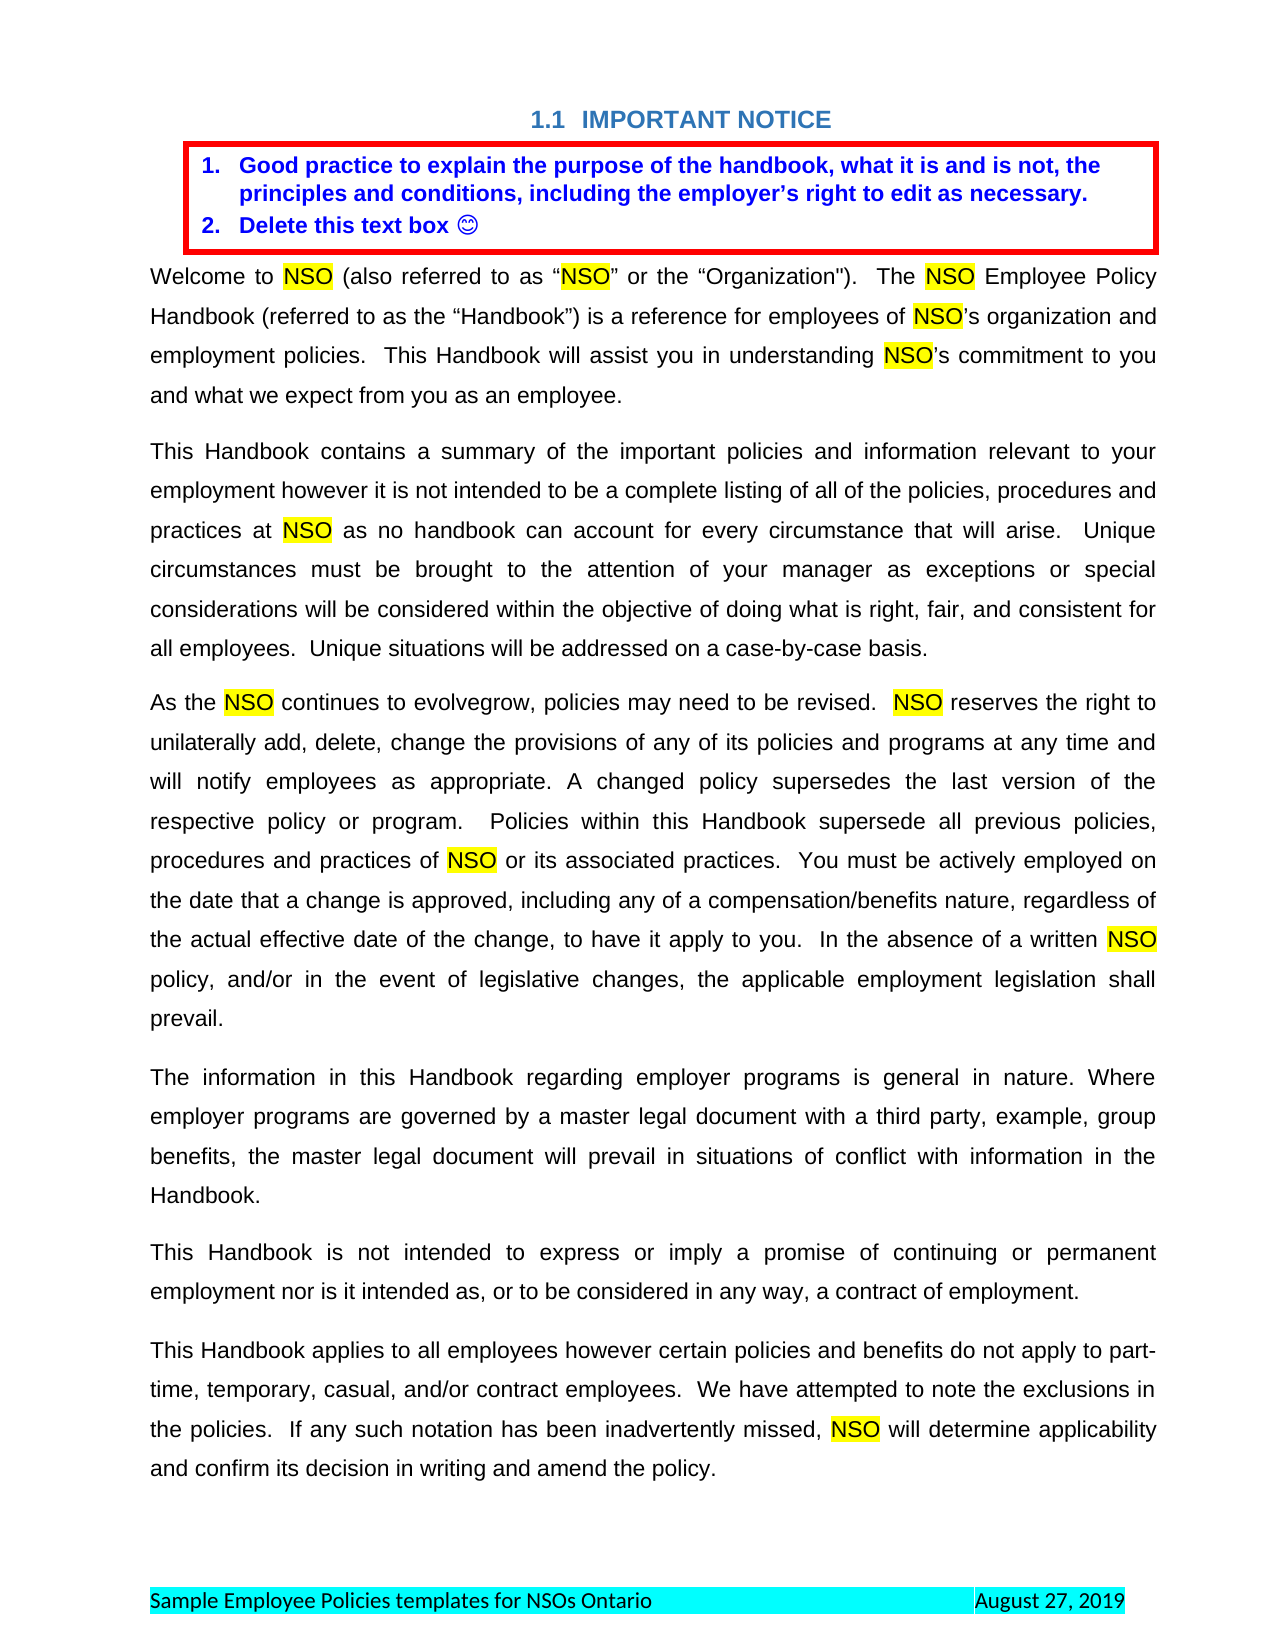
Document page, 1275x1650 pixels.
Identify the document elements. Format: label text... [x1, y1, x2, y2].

text This Handbook applies to all employees however certain policies and benefits do not apply to part-time, temporary, casual, and/or contract employees. We have attempted to note the exclusions in the policies. If any such notation has been inadvertently missed, NSO will determine applicability and confirm its decision in writing and amend the policy. [150, 1337, 1157, 1481]
text As the NSO continues to evolvegrow, policies may need to be revised. NSO reserves the right to unilaterally add, delete, change the provisions of any of its policies and programs at any time and will notify employees as appropriate. A changed policy supersedes the last version of the respective policy or program. Policies within this Handbook supersede all previous policies, procedures and practices of NSO or its associated practices. You must be actively employed on the date that a change is approved, including any of a compensation/benefits nature, regardless of the actual effective date of the change, to have it apply to you. In the absence of a written NSO policy, and/or in the event of legislative changes, the applicable employment legislation shall prevail. [150, 689, 1157, 1031]
text This Handbook contains a summary of the important policies and information relevant to your employment however it is not intended to be a complete listing of all of the policies, procedures and practices at NSO as no handbook can account for every circumstance that will arise. Unique circumstances must be brought to the attention of your manager as exceptions or special considerations will be considered within the objective of doing what is right, fair, and consistent for all employees. Unique situations will be addressed on a case-by-case basis. [150, 438, 1157, 662]
text This Handbook is not intended to express or imply a promise of continuing or permanent employment nor is it intended as, or to be considered in any way, a contract of employment. [150, 1238, 1157, 1304]
text Welcome to NSO (also referred to as “NSO” or the “Organization"). The NSO Employee Policy Handbook (referred to as the “Handbook”) is a reference for employees of NSO’s organization and employment policies. This Handbook will assist you in understanding NSO’s commitment to you and what we expect from you as an employee. [150, 136, 1157, 408]
subtitle IMPORTANT NOTICE [205, 104, 1157, 133]
text The information in this Handbook regarding employer programs is general in nature. Where employer programs are governed by a master legal document with a third party, example, group benefits, the master legal document will prevail in situations of conflict with information in the Handbook. [150, 1064, 1157, 1208]
